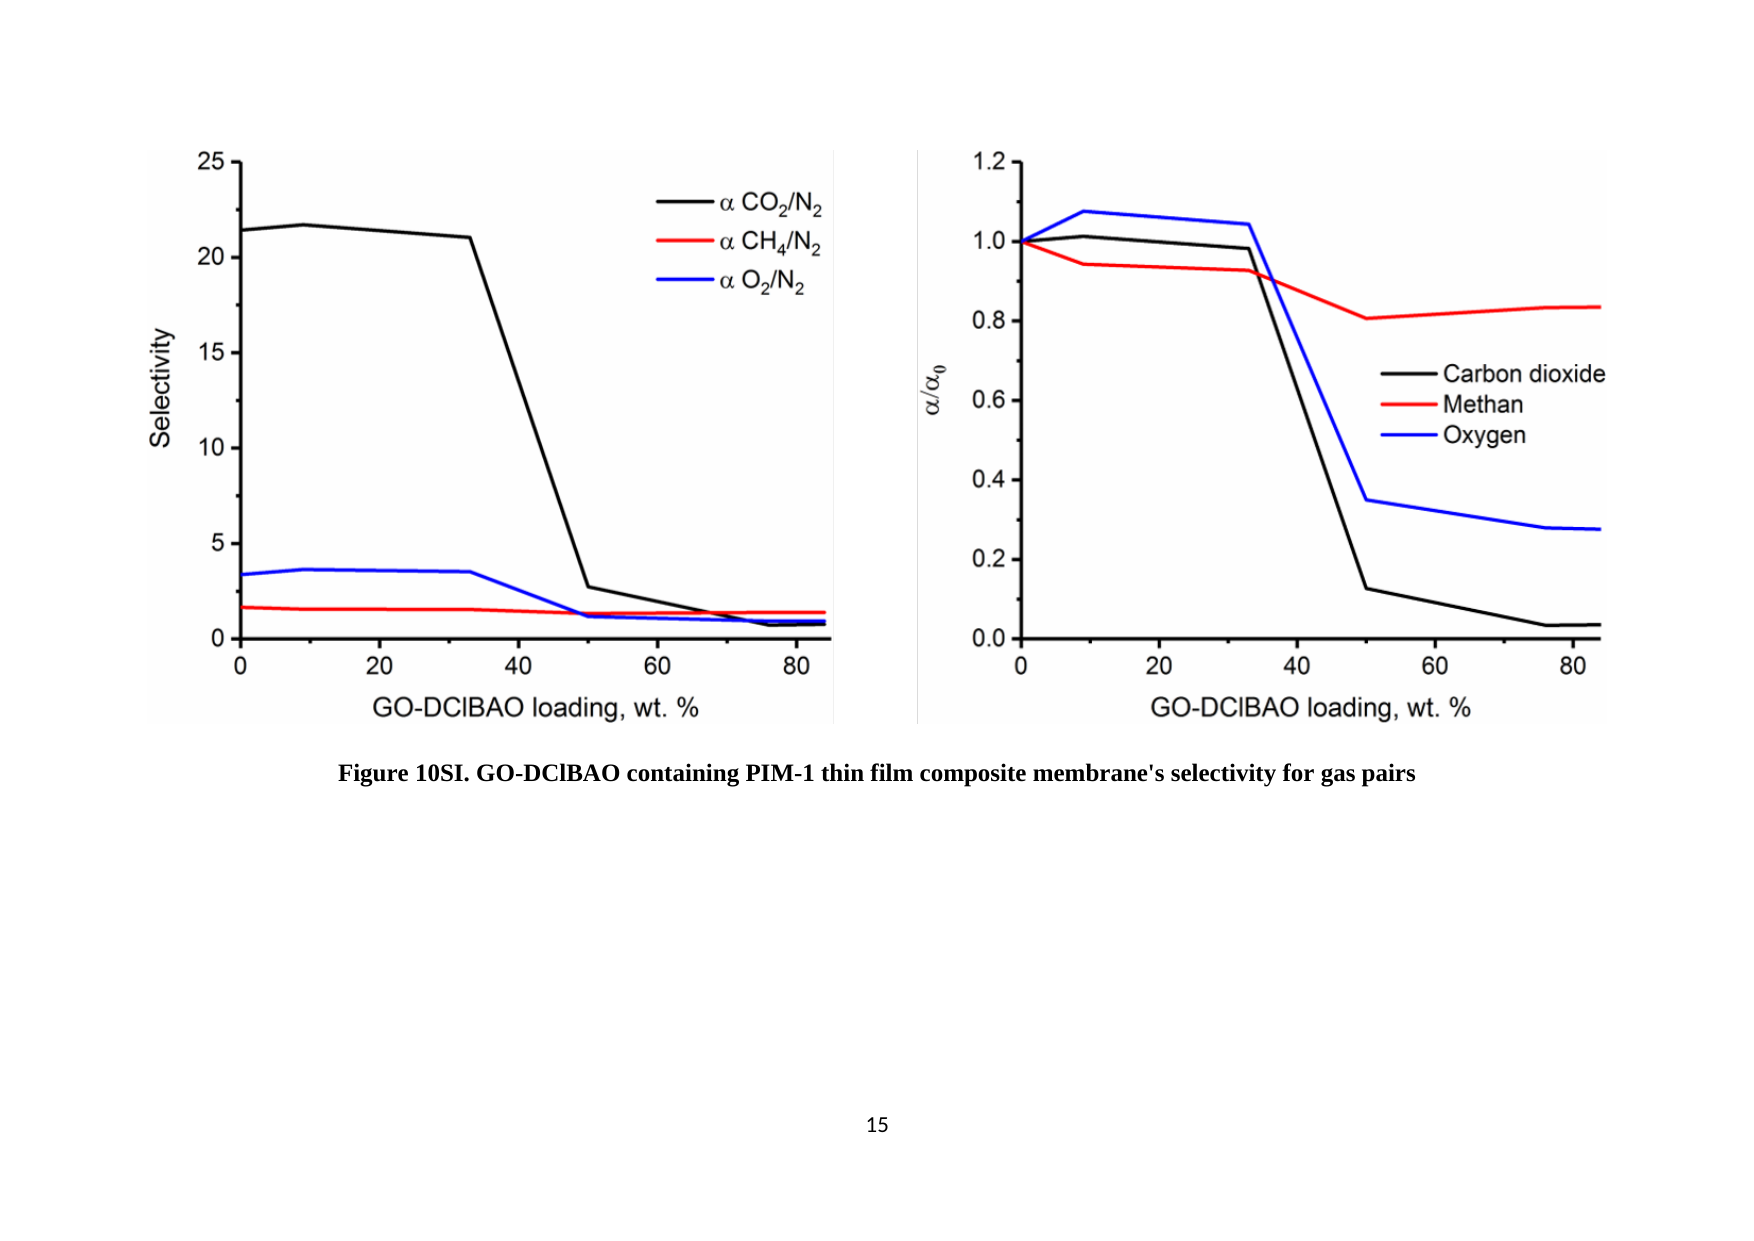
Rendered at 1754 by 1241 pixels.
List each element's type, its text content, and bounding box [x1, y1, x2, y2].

text Figure 10SI. GO-DClBAO containing PIM-1 thin film composite membrane's selectivity for gas pairs [112, 758, 1642, 787]
picture [147, 150, 1608, 724]
